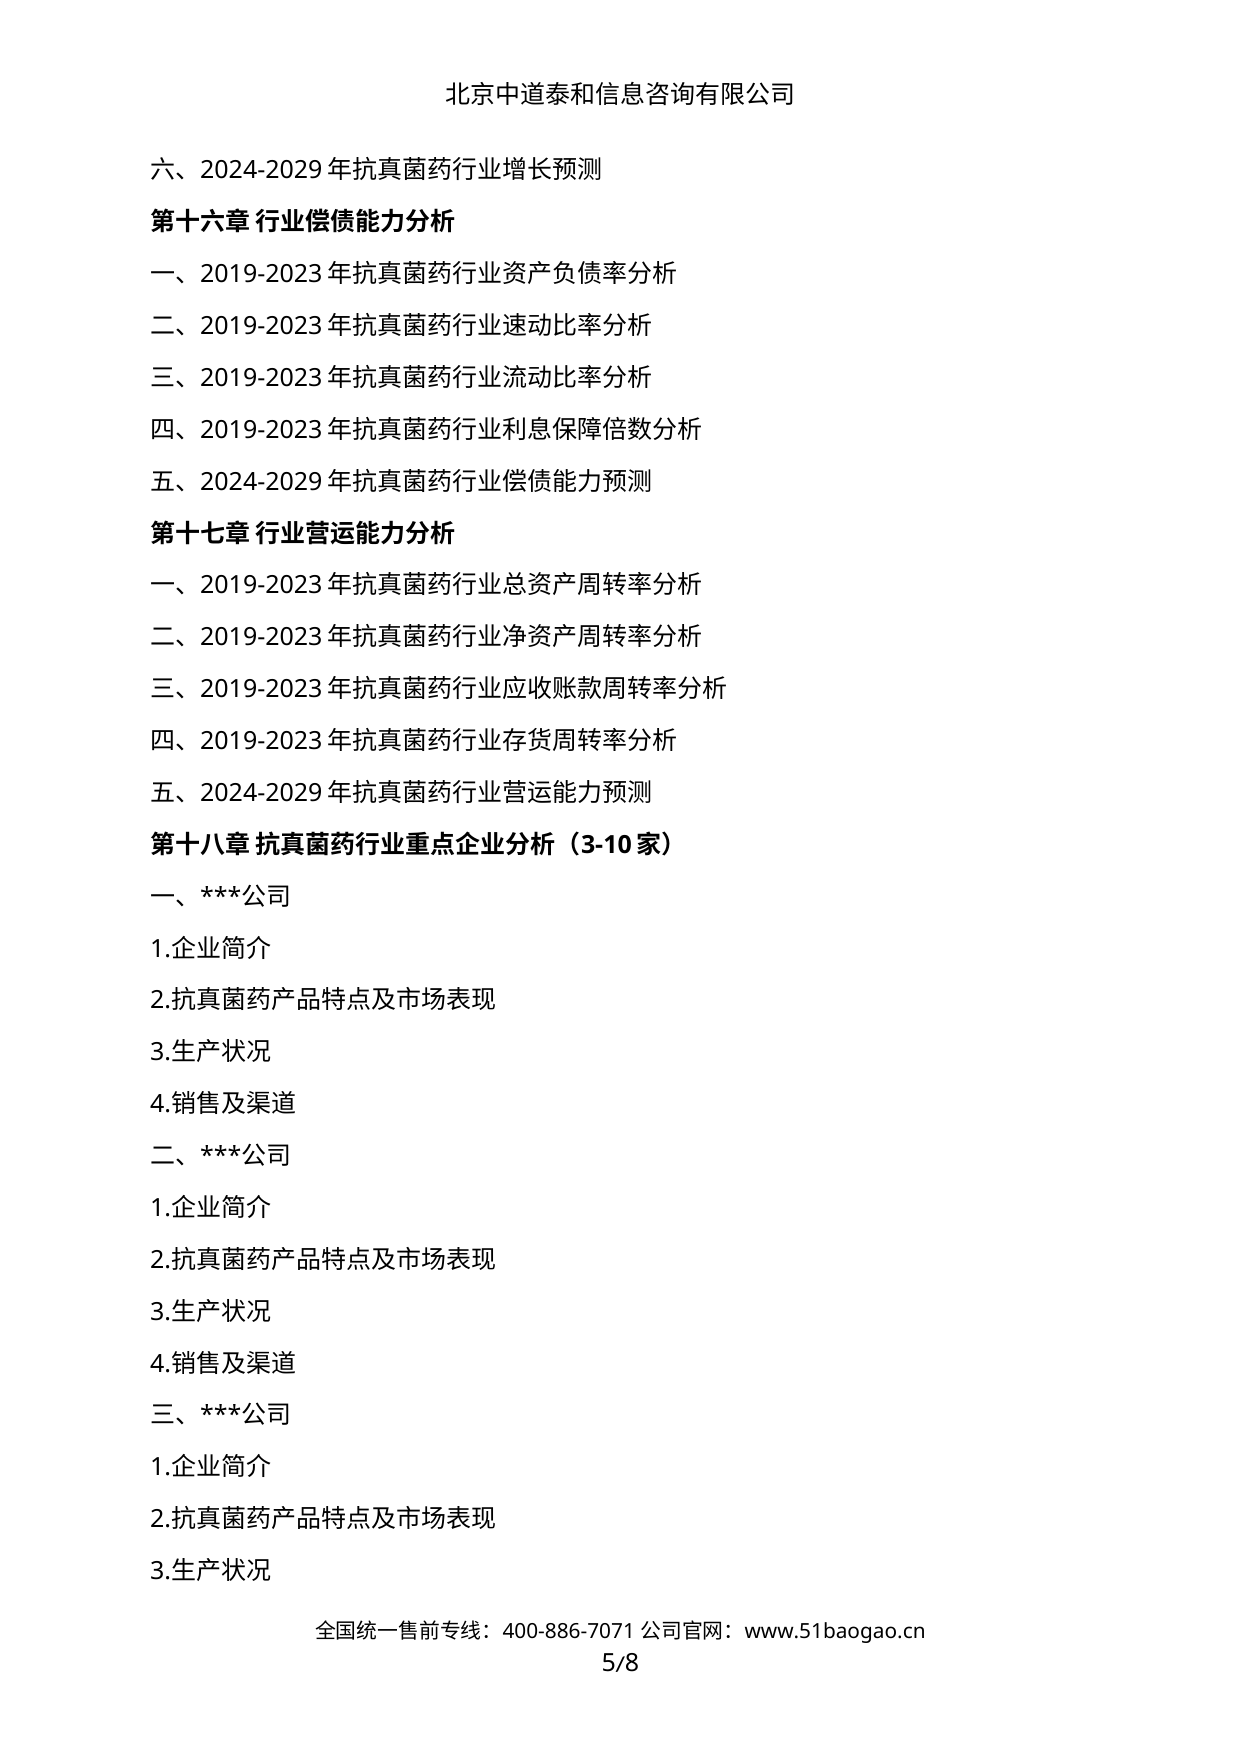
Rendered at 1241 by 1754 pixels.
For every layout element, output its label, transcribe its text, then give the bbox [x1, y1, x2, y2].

text 1.企业简介 [150, 1187, 1090, 1224]
text 2.抗真菌药产品特点及市场表现 [150, 1239, 1090, 1276]
text 2.抗真菌药产品特点及市场表现 [150, 980, 1090, 1016]
text 一、***公司 [150, 876, 1090, 912]
text 第十六章 行业偿债能力分析 [150, 202, 1090, 238]
text 五、2024-2029年抗真菌药行业营运能力预测 [150, 772, 1090, 809]
text 五、2024-2029年抗真菌药行业偿债能力预测 [150, 461, 1090, 497]
text 第十七章 行业营运能力分析 [150, 513, 1090, 549]
text 二、2019-2023年抗真菌药行业净资产周转率分析 [150, 617, 1090, 653]
text 三、2019-2023年抗真菌药行业流动比率分析 [150, 357, 1090, 394]
text 3.生产状况 [150, 1291, 1090, 1327]
text 四、2019-2023年抗真菌药行业存货周转率分析 [150, 721, 1090, 757]
text 三、***公司 [150, 1395, 1090, 1431]
text 一、2019-2023年抗真菌药行业资产负债率分析 [150, 254, 1090, 290]
text 3.生产状况 [150, 1551, 1090, 1587]
text 六、2024-2029年抗真菌药行业增长预测 [150, 150, 1090, 186]
text 第十八章 抗真菌药行业重点企业分析（3-10家） [150, 824, 1090, 861]
text 二、***公司 [150, 1136, 1090, 1172]
text 4.销售及渠道 [150, 1084, 1090, 1120]
text 1.企业简介 [150, 1447, 1090, 1483]
text 3.生产状况 [150, 1032, 1090, 1068]
text 四、2019-2023年抗真菌药行业利息保障倍数分析 [150, 409, 1090, 446]
text 一、2019-2023年抗真菌药行业总资产周转率分析 [150, 565, 1090, 601]
text 1.企业简介 [150, 928, 1090, 964]
text 2.抗真菌药产品特点及市场表现 [150, 1499, 1090, 1535]
text 4.销售及渠道 [150, 1343, 1090, 1379]
text 三、2019-2023年抗真菌药行业应收账款周转率分析 [150, 669, 1090, 705]
text 二、2019-2023年抗真菌药行业速动比率分析 [150, 306, 1090, 342]
